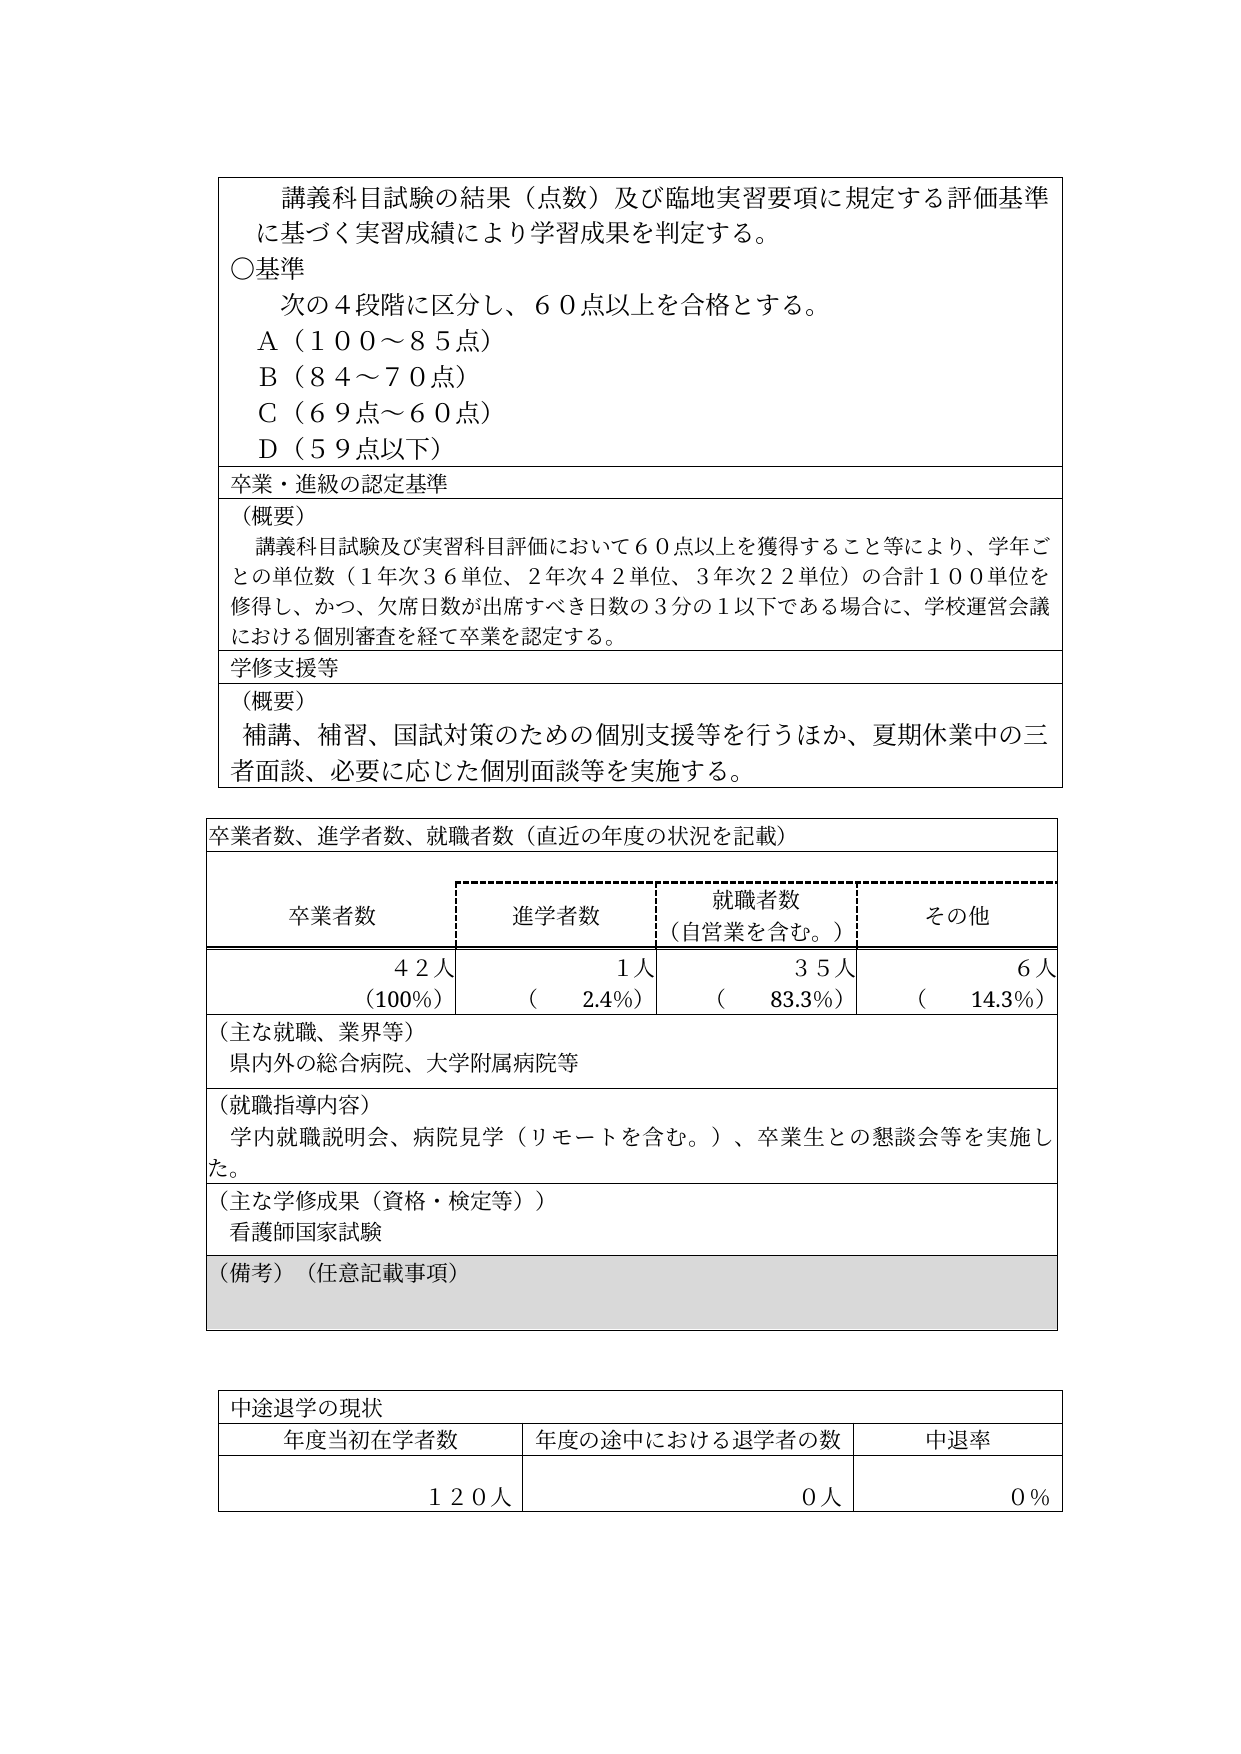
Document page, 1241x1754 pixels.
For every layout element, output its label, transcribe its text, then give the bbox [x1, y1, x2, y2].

table_cell 卒業・進級の認定基準 [219, 467, 1062, 498]
table_cell （主な就職、業界等） 県内外の総合病院、大学附属病院等 [207, 1015, 1057, 1088]
table_cell ６人 （ 14.3％） [857, 950, 1057, 1014]
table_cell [219, 178, 1062, 466]
table_cell ０％ [854, 1456, 1062, 1511]
table_cell 年度の途中における退学者の数 [523, 1424, 853, 1455]
table_cell ０人 [523, 1456, 853, 1511]
table_header 中途退学の現状 [219, 1391, 1062, 1423]
table_cell 進学者数 [456, 881, 656, 946]
table_cell [209, 852, 1057, 881]
table_cell 年度当初在学者数 [219, 1424, 522, 1455]
table_cell 就職者数 （自営業を含む。） [656, 881, 857, 946]
table_cell その他 [857, 881, 1057, 946]
table_cell ３５人 （ 83.3％） [657, 950, 856, 1014]
table_cell 学修支援等 [219, 651, 1062, 683]
table_cell （概要） 補講、補習、国試対策のための個別支援等を行うほか、夏期休業中の三者面談、必要に応じた個別面談等を実施する。 [219, 684, 1062, 787]
table_cell （主な学修成果（資格・検定等）） 看護師国家試験 [207, 1184, 1057, 1255]
table_cell （就職指導内容） 学内就職説明会、病院見学（リモートを含む。）、卒業生との懇談会等を実施した。 [207, 1089, 1057, 1183]
table_cell 卒業者数 [209, 881, 456, 946]
table_cell １人 （ 2.4％） [456, 950, 656, 1014]
table_cell １２０人 [219, 1456, 522, 1511]
table_cell （備考）（任意記載事項） [207, 1256, 1057, 1329]
table_cell （概要） 講義科目試験及び実習科目評価において６０点以上を獲得すること等により、学年ごとの単位数（１年次３６単位、２年次４２単位、３年次２２単位）の合計１００単位を修得し、かつ、欠席日数が出席すべき日数の３分の１以下である場合に、学校運営会議における個別審査を経て卒業を認定する。 [219, 499, 1062, 650]
table_header 卒業者数、進学者数、就職者数（直近の年度の状況を記載） [207, 819, 1057, 851]
table_cell 中退率 [854, 1424, 1062, 1455]
table_cell ４２人 （100％） [209, 950, 455, 1014]
